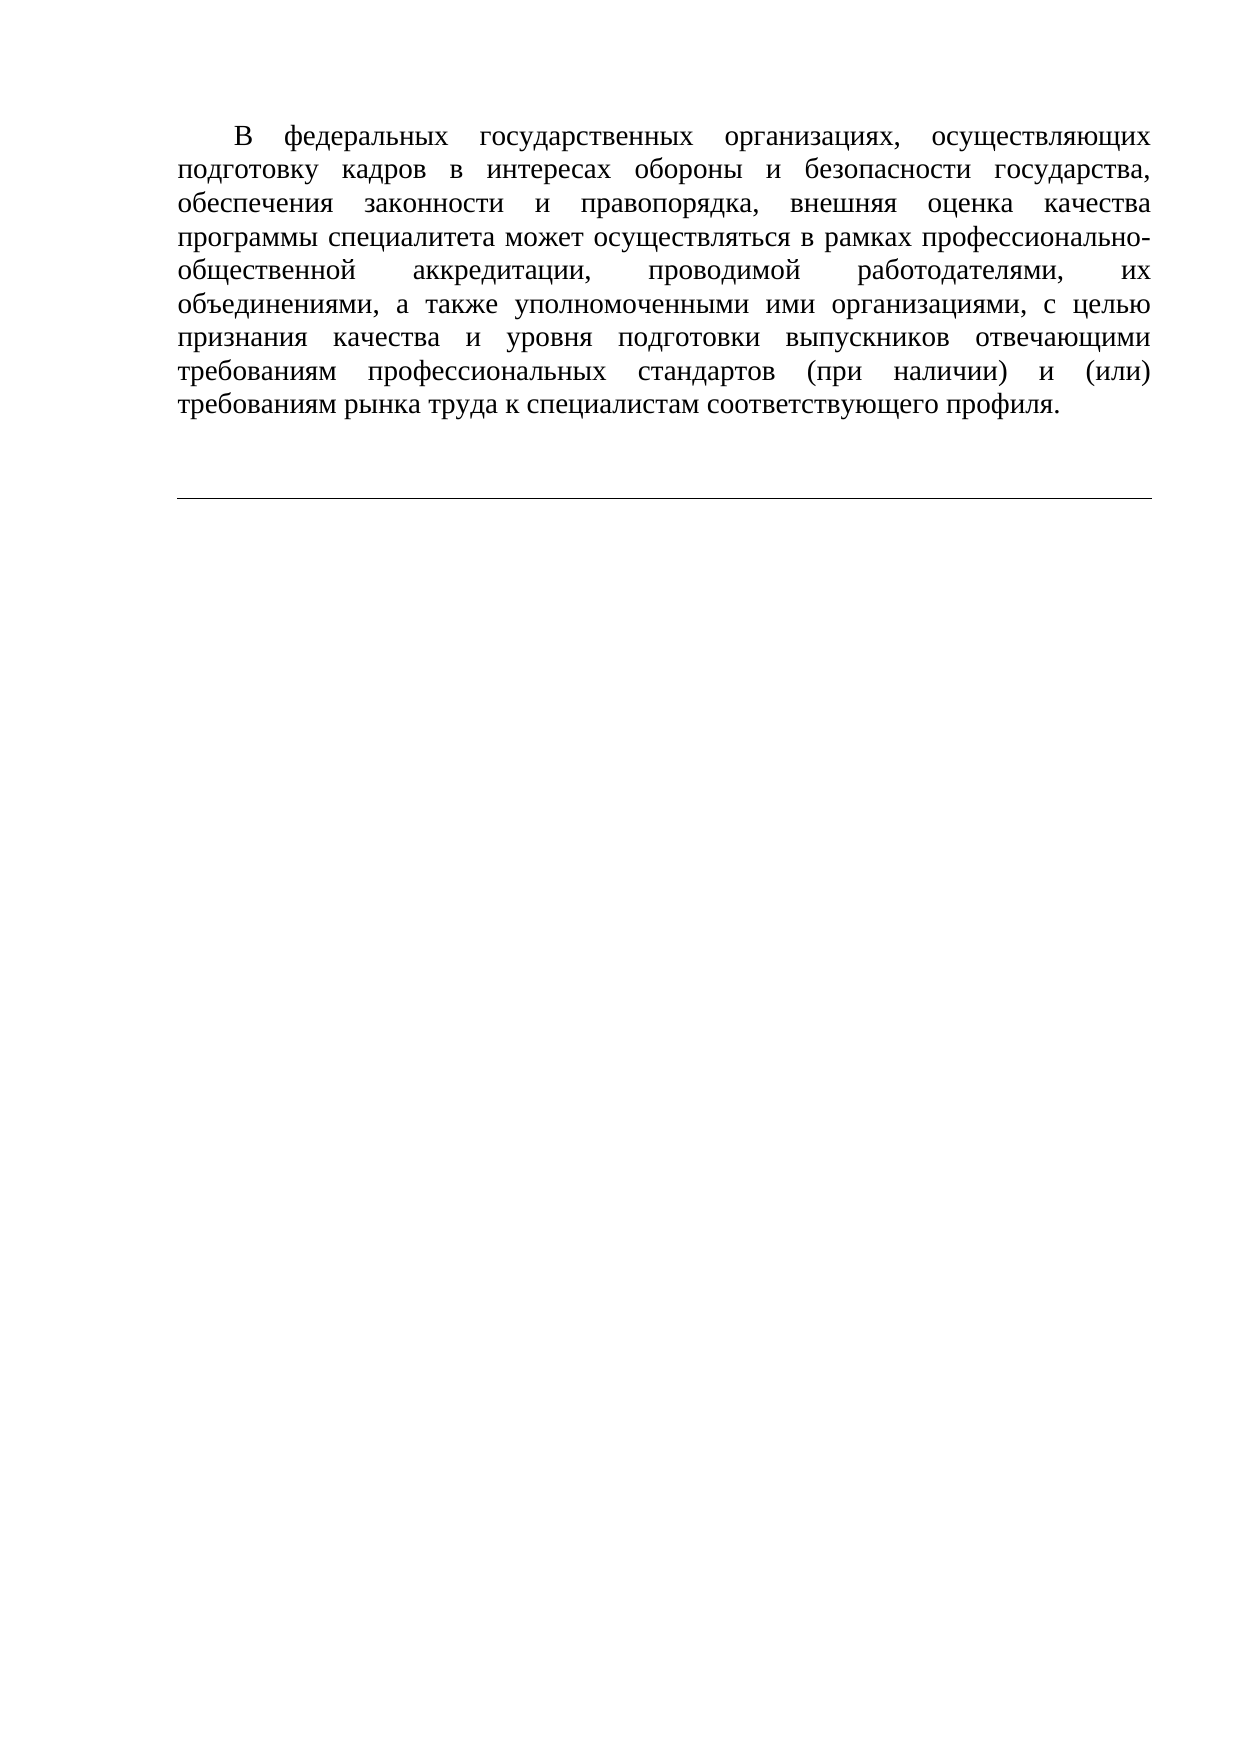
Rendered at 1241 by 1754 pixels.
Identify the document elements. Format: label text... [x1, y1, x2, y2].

text В федеральных государственных организациях, осуществляющих подготовку кадров в интересах обороны и безопасности государства, обеспечения законности и правопорядка, внешняя оценка качества программы специалитета может осуществляться в рамках профессионально-общественной аккредитации, проводимой работодателями, их объединениями, а также уполномоченными ими организациями, с целью признания качества и уровня подготовки выпускников отвечающими требованиям профессиональных стандартов (при наличии) и (или) требованиям рынка труда к специалистам соответствующего профиля. [177, 118, 1152, 420]
